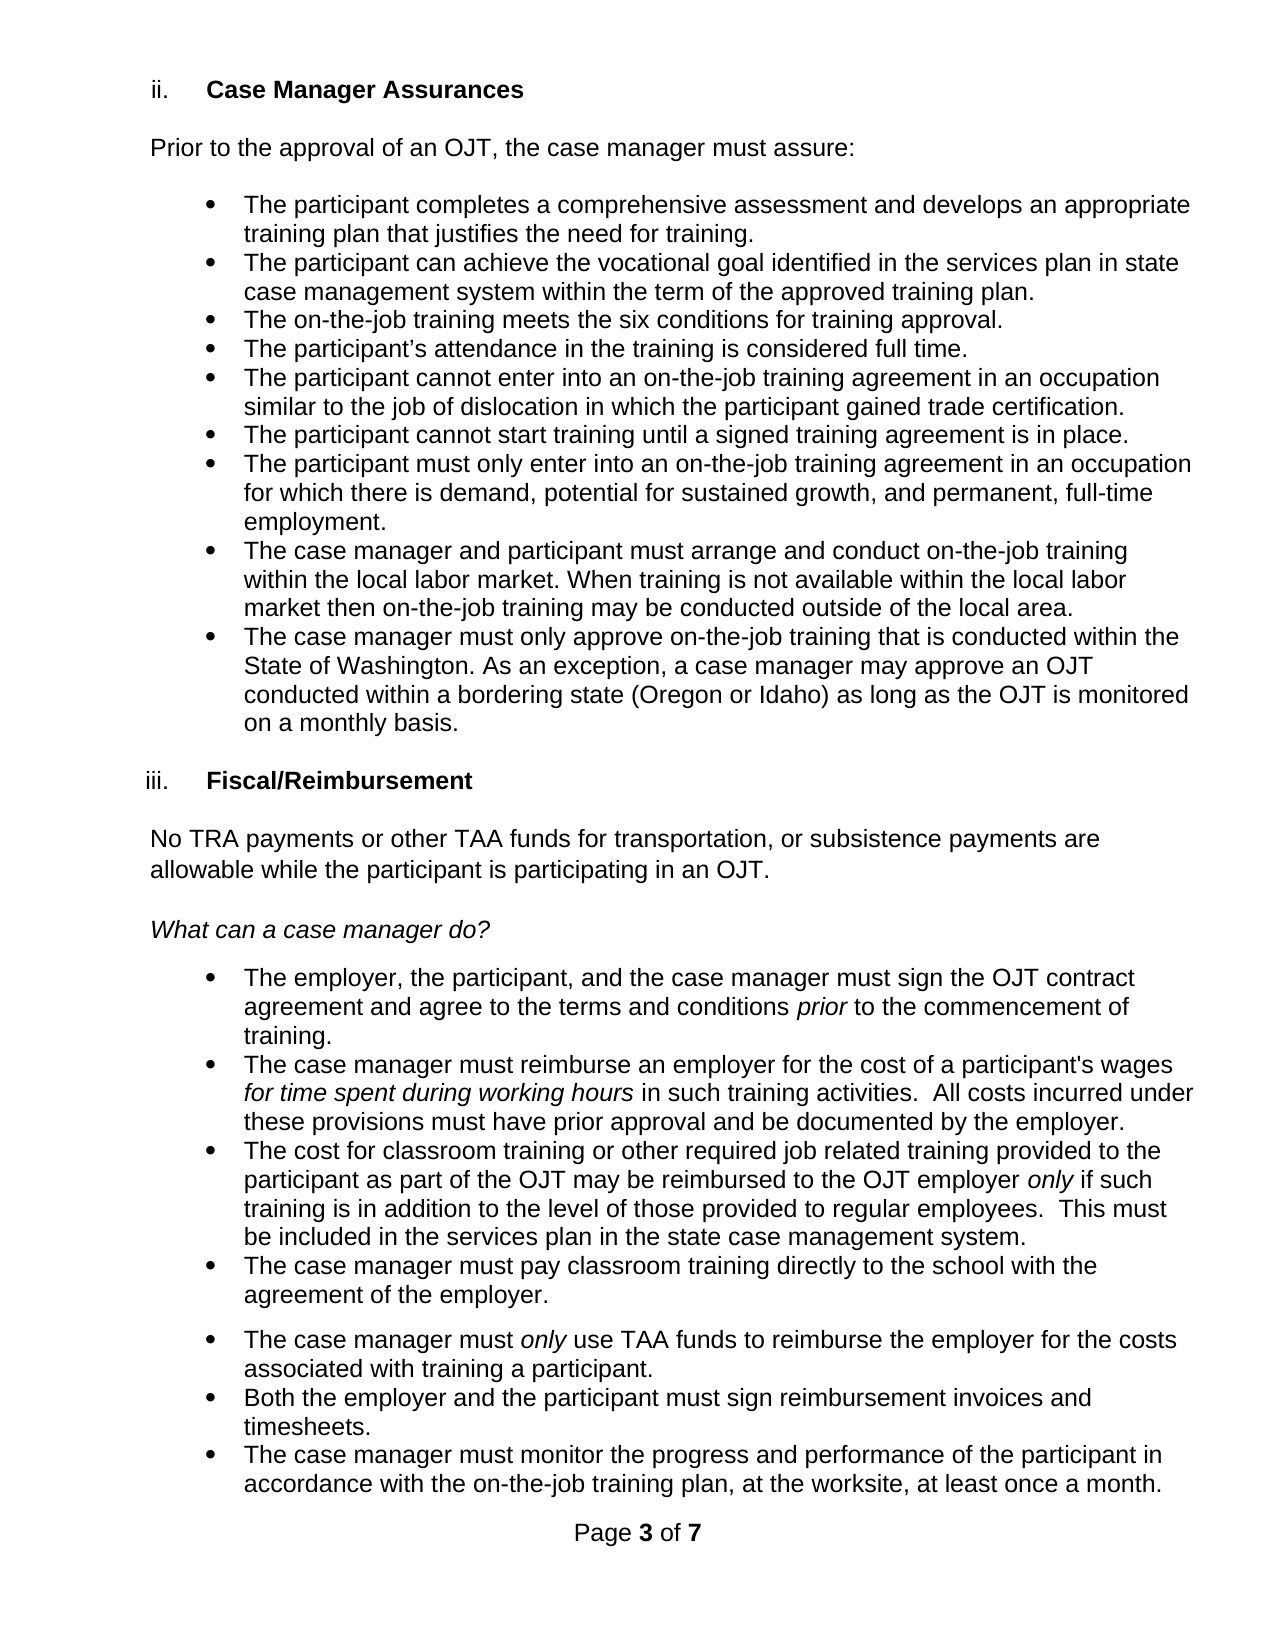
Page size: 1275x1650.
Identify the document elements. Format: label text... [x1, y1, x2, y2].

list The case manager must monitor the progress and performance of the participant in accordance with the on-the-job training plan, at the worksite, at least once a month. [206, 1441, 1200, 1498]
list The case manager and participant must arrange and conduct on-the-job training within the local labor market. When training is not available within the local labor market then on-the-job training may be conducted outside of the local area. [206, 536, 1200, 622]
list The employer, the participant, and the case manager must sign the OJT contract agreement and agree to the terms and conditions prior to the commencement of training. [206, 963, 1200, 1049]
list The participant cannot enter into an on-the-job training agreement in an occupation similar to the job of dislocation in which the participant gained trade certification. [206, 363, 1200, 421]
text Prior to the approval of an OJT, the case manager must assure: [150, 132, 1200, 161]
text No TRA payments or other TAA funds for transportation, or subsistence payments are allowable while the participant is participating in an OJT. [150, 824, 1200, 884]
list The case manager must only use TAA funds to reimburse the employer for the costs associated with training a participant. [206, 1325, 1200, 1383]
list The participant can achieve the vocational goal identified in the services plan in state case management system within the term of the approved training plan. [206, 248, 1200, 305]
list Case Manager Assurances [169, 75, 1200, 104]
list The participant cannot start training until a signed training agreement is in place. [206, 421, 1200, 449]
list The cost for classroom training or other required job related training provided to the participant as part of the OJT may be reimbursed to the OJT employer only if such training is in addition to the level of those provided to regular employees. This must be included in the services plan in the state case management system. [206, 1136, 1200, 1251]
list The participant must only enter into an on-the-job training agreement in an occupation for which there is demand, potential for sustained growth, and permanent, full-time employment. [206, 449, 1200, 536]
list Both the employer and the participant must sign reimbursement invoices and timesheets. [206, 1383, 1200, 1441]
list The participant’s attendance in the training is considered full time. [206, 334, 1200, 363]
list The on-the-job training meets the six conditions for training approval. [206, 305, 1200, 334]
list Fiscal/Reimbursement [169, 766, 1200, 795]
list The case manager must pay classroom training directly to the school with the agreement of the employer. [206, 1251, 1200, 1309]
list The case manager must only approve on-the-job training that is conducted within the State of Washington. As an exception, a case manager may approve an OJT conducted within a bordering state (Oregon or Idaho) as long as the OJT is monitored on a monthly basis. [206, 622, 1200, 737]
list The case manager must reimburse an employer for the cost of a participant's wages for time spent during working hours in such training activities. All costs incurred under these provisions must have prior approval and be documented by the employer. [206, 1049, 1200, 1136]
text What can a case manager do? [150, 916, 1200, 944]
list The participant completes a comprehensive assessment and develops an appropriate training plan that justifies the need for training. [206, 190, 1200, 248]
